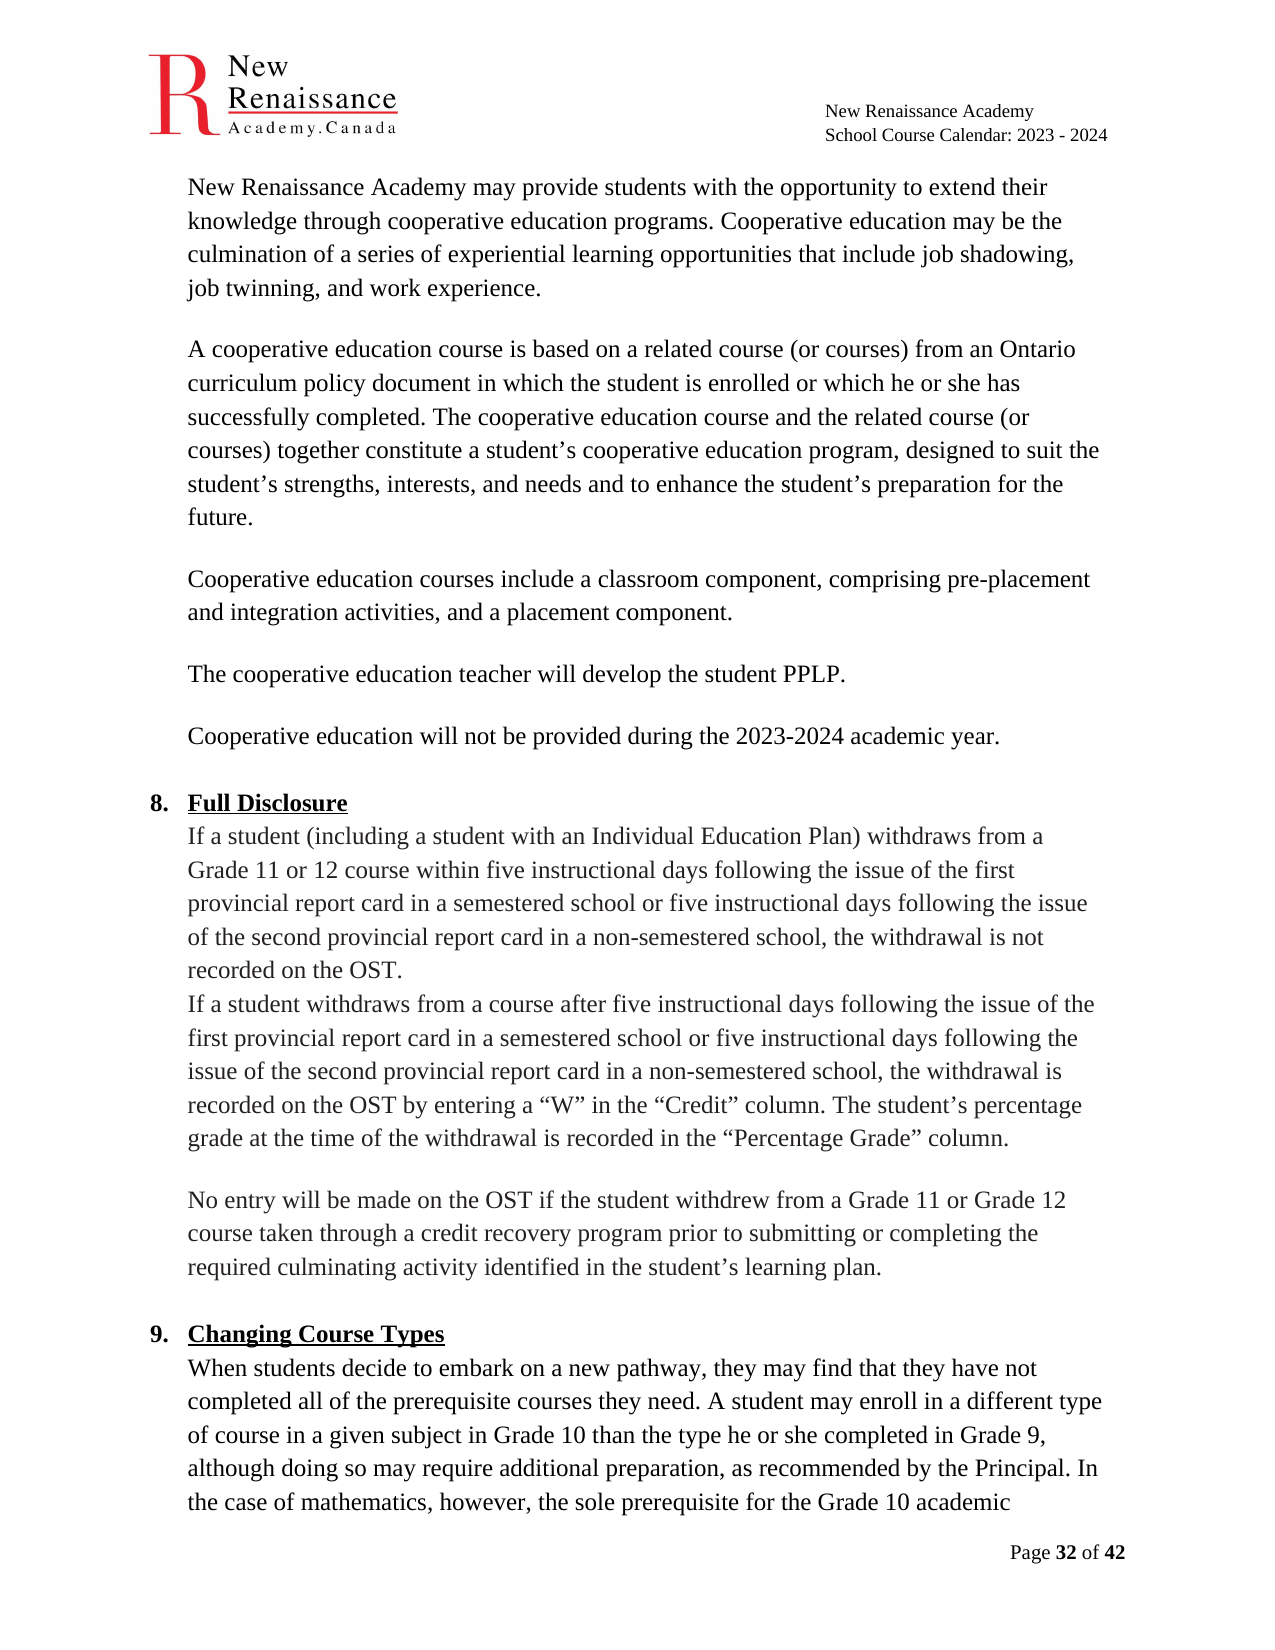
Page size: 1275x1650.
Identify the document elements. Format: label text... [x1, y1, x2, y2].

list Changing Course Types [150, 1319, 1125, 1348]
text If a student withdraws from a course after five instructional days following the issue of the first provincial report card in a semestered school or five instructional days following the issue of the second provincial report card in a non-semestered school, the withdrawal is recorded on the OST by entering a “W” in the “Credit” column. The student’s percentage grade at the time of the withdrawal is recorded in the “Percentage Grade” column. [187, 989, 1119, 1152]
text New Renaissance Academy may provide students with the opportunity to extend their knowledge through cooperative education programs. Cooperative education may be the culmination of a series of experiential learning opportunities that include job shadowing, job twinning, and work experience. [187, 172, 1075, 302]
list Full Disclosure [150, 788, 1125, 817]
text If a student (including a student with an Individual Education Plan) withdraws from a Grade 11 or 12 course within five instructional days following the issue of the first provincial report card in a semestered school or five instructional days following the issue of the second provincial report card in a non-semestered school, the withdrawal is not recorded on the OST. [187, 821, 1104, 984]
text Cooperative education will not be provided during the 2023-2024 academic year. [187, 721, 1125, 749]
text No entry will be made on the OST if the student withdrew from a Grade 11 or Grade 12 course taken through a credit recovery program prior to submitting or completing the required culminating activity identified in the student’s learning plan. [187, 1185, 1100, 1281]
text Cooperative education courses include a classroom component, comprising pre-placement and integration activities, and a placement component. [187, 564, 1096, 626]
text The cooperative education teacher will develop the student PPLP. [187, 659, 1125, 688]
text A cooperative education course is based on a related course (or courses) from an Ontario curriculum policy document in which the student is enrolled or which he or she has successfully completed. The cooperative education course and the related course (or courses) together constitute a student’s cooperative education program, designed to suit the student’s strengths, interests, and needs and to enhance the student’s preparation for the future. [187, 334, 1110, 531]
picture [148, 50, 398, 137]
